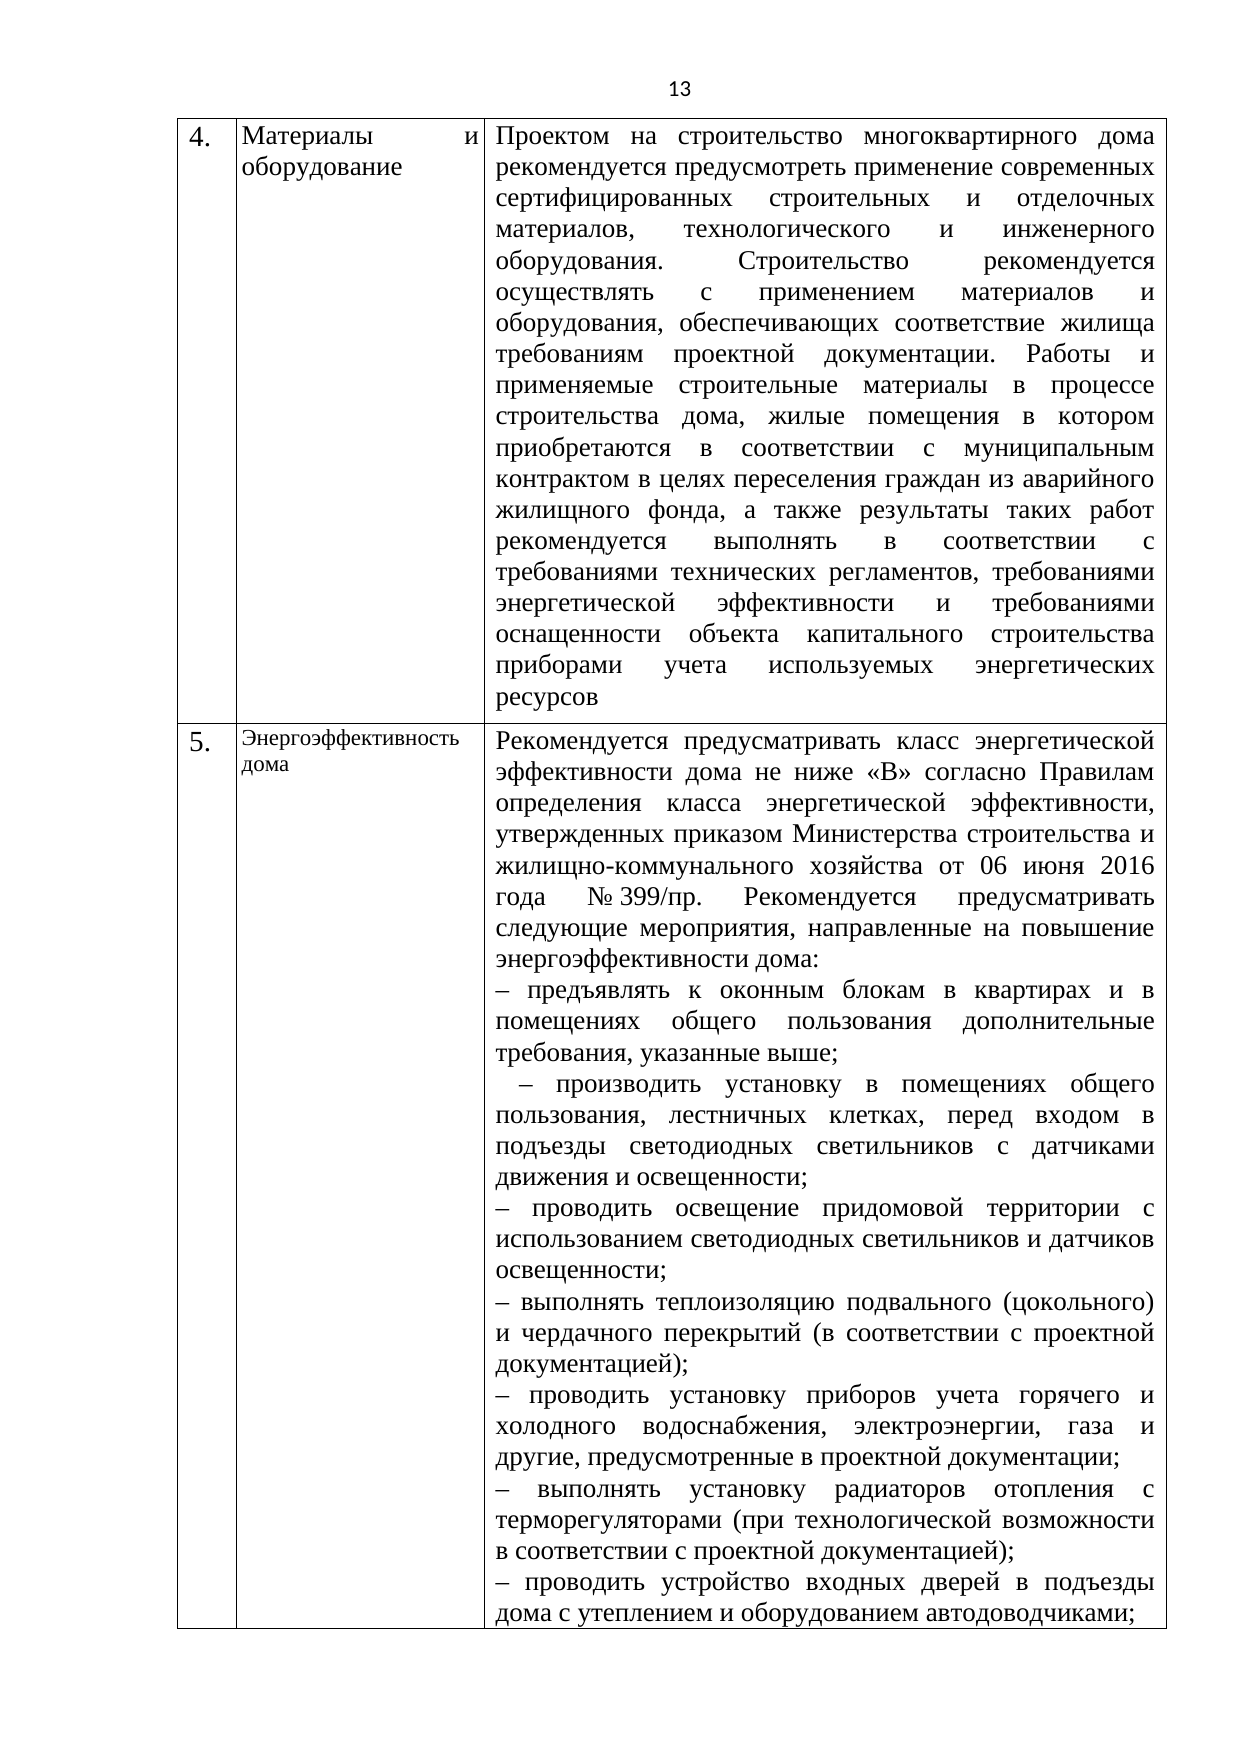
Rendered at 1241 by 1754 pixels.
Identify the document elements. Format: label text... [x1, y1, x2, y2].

table_cell Материалы и оборудование [237, 119, 484, 723]
table_cell Проектом на строительство многоквартирного дома рекомендуется предусмотреть применение современных сертифицированных строительных и отделочных материалов, технологического и инженерного оборудования. Строительство рекомендуется осуществлять с применением материалов и оборудования, обеспечивающих соответствие жилища требованиям проектной документации. Работы и применяемые строительные материалы в процессе строительства дома, жилые помещения в котором приобретаются в соответствии с муниципальным контрактом в целях переселения граждан из аварийного жилищного фонда, а также результаты таких работ рекомендуется выполнять в соответствии с требованиями технических регламентов, требованиями энергетической эффективности и требованиями оснащенности объекта капитального строительства приборами учета используемых энергетических ресурсов [485, 119, 1166, 723]
table_cell 4. [178, 119, 236, 723]
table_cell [485, 724, 1166, 1627]
table_cell 5. [178, 724, 236, 1627]
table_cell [237, 724, 484, 1627]
